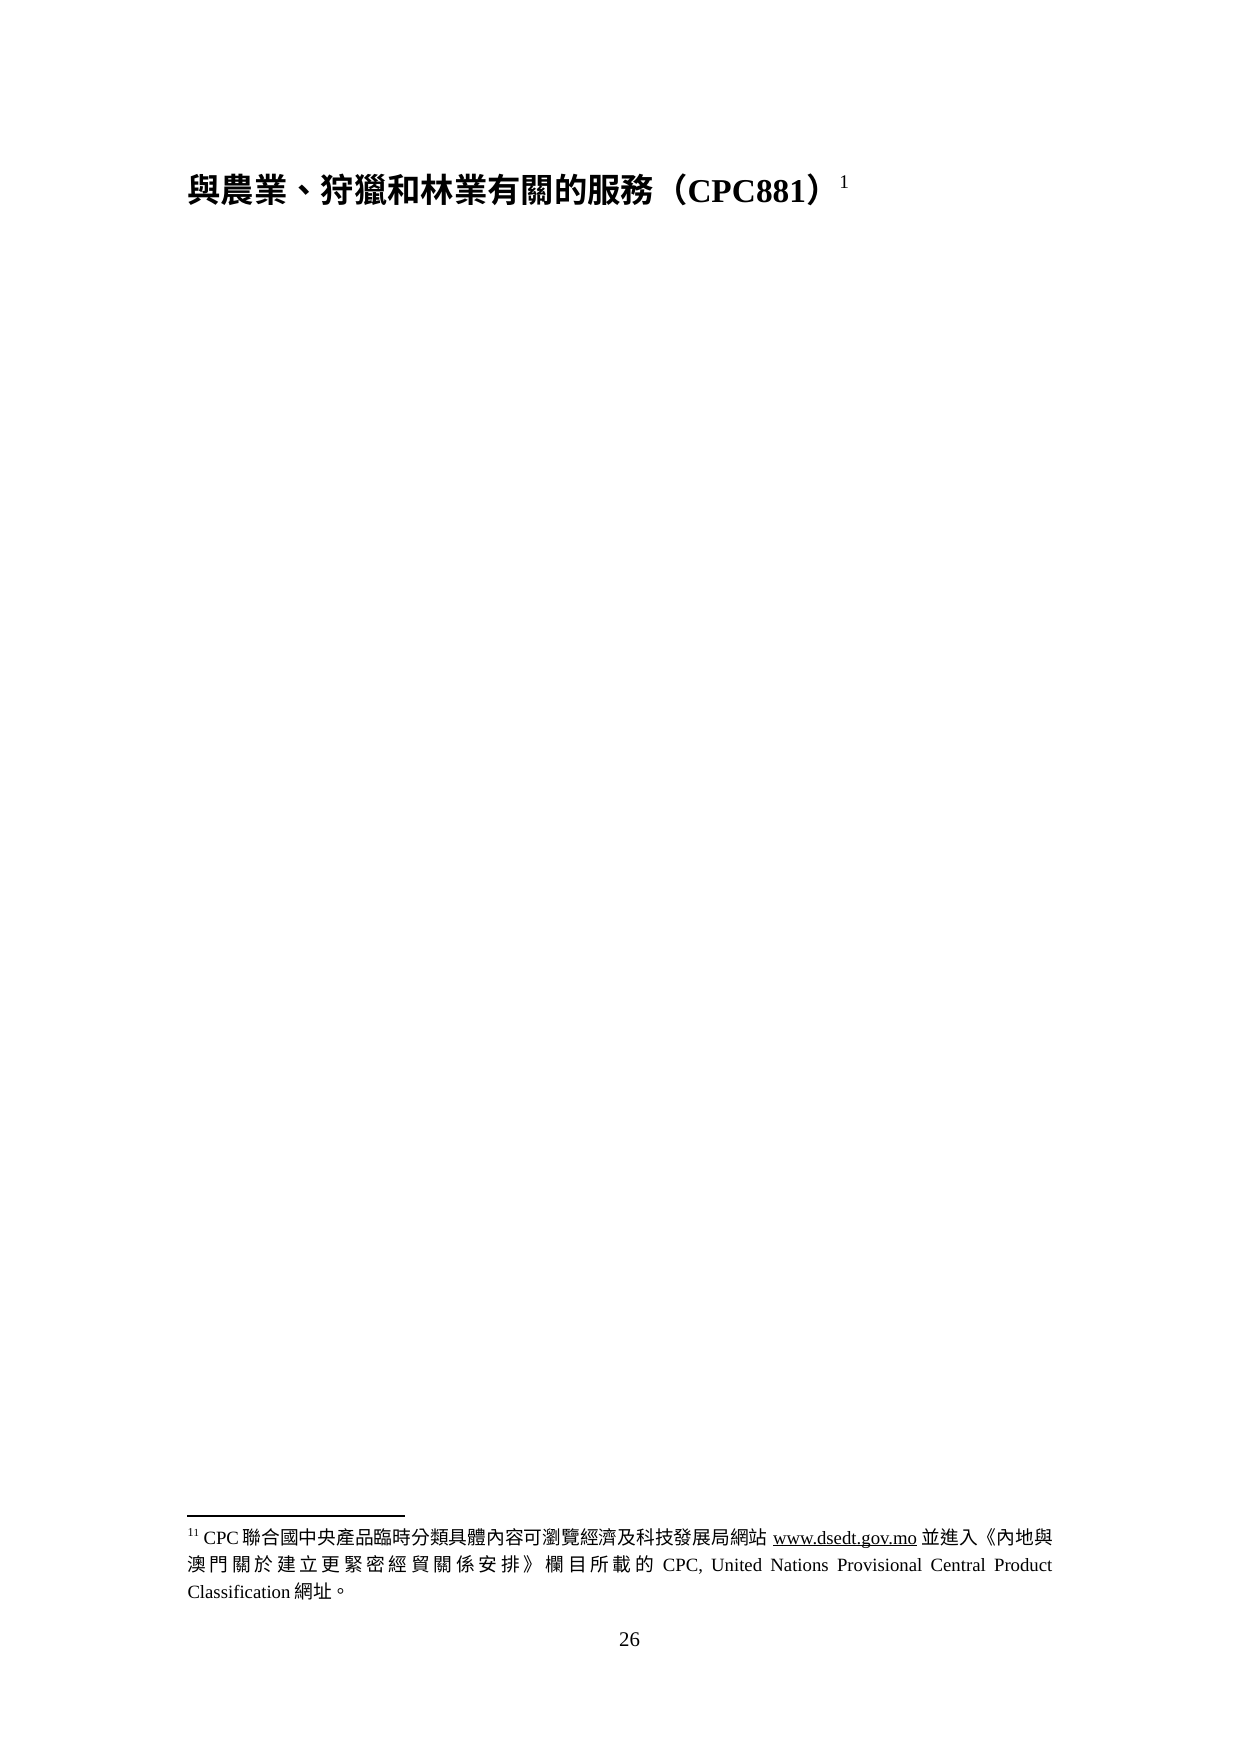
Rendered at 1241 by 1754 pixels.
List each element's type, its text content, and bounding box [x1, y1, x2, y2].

text 與農業、狩獵和林業有關的服務（CPC881）1 [187, 150, 1053, 225]
